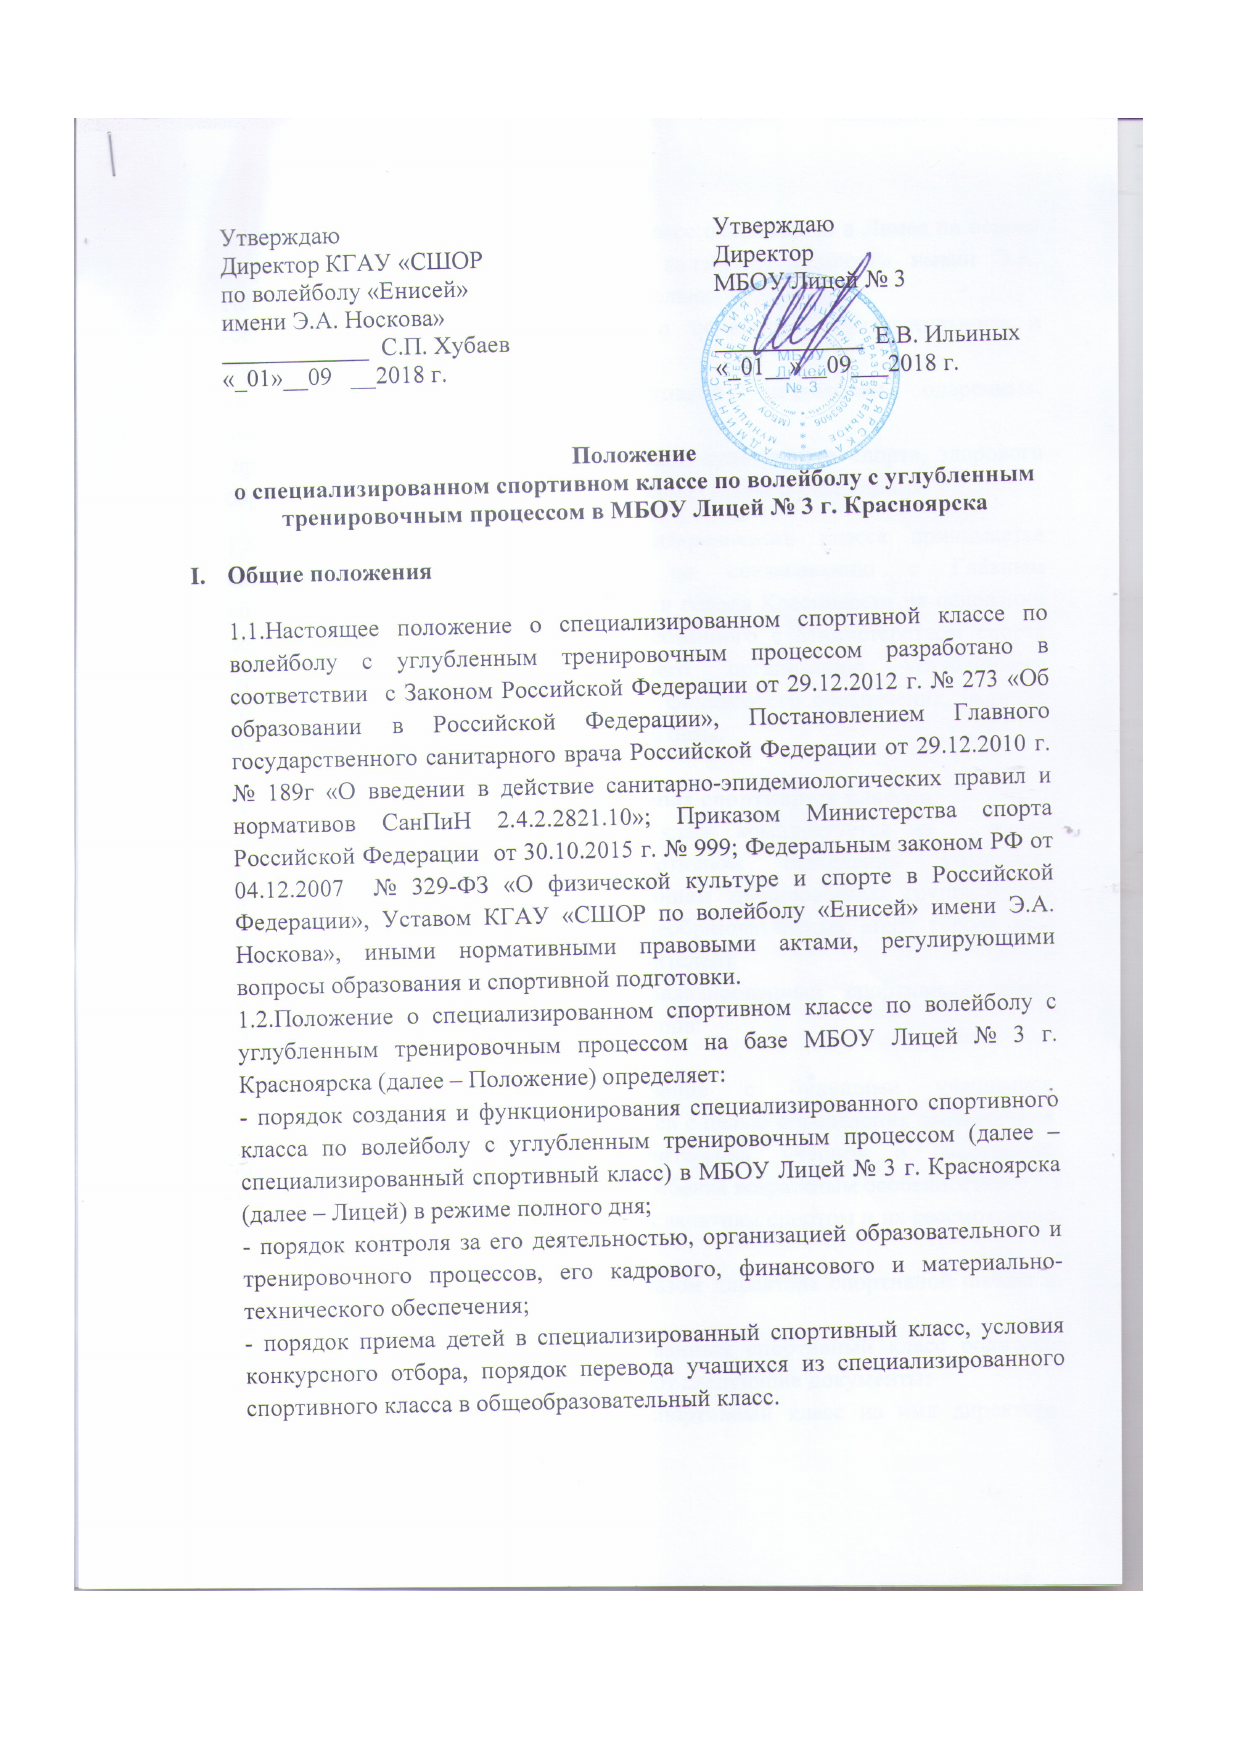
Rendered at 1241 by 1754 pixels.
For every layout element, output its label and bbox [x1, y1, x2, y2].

picture [73, 118, 1143, 1591]
